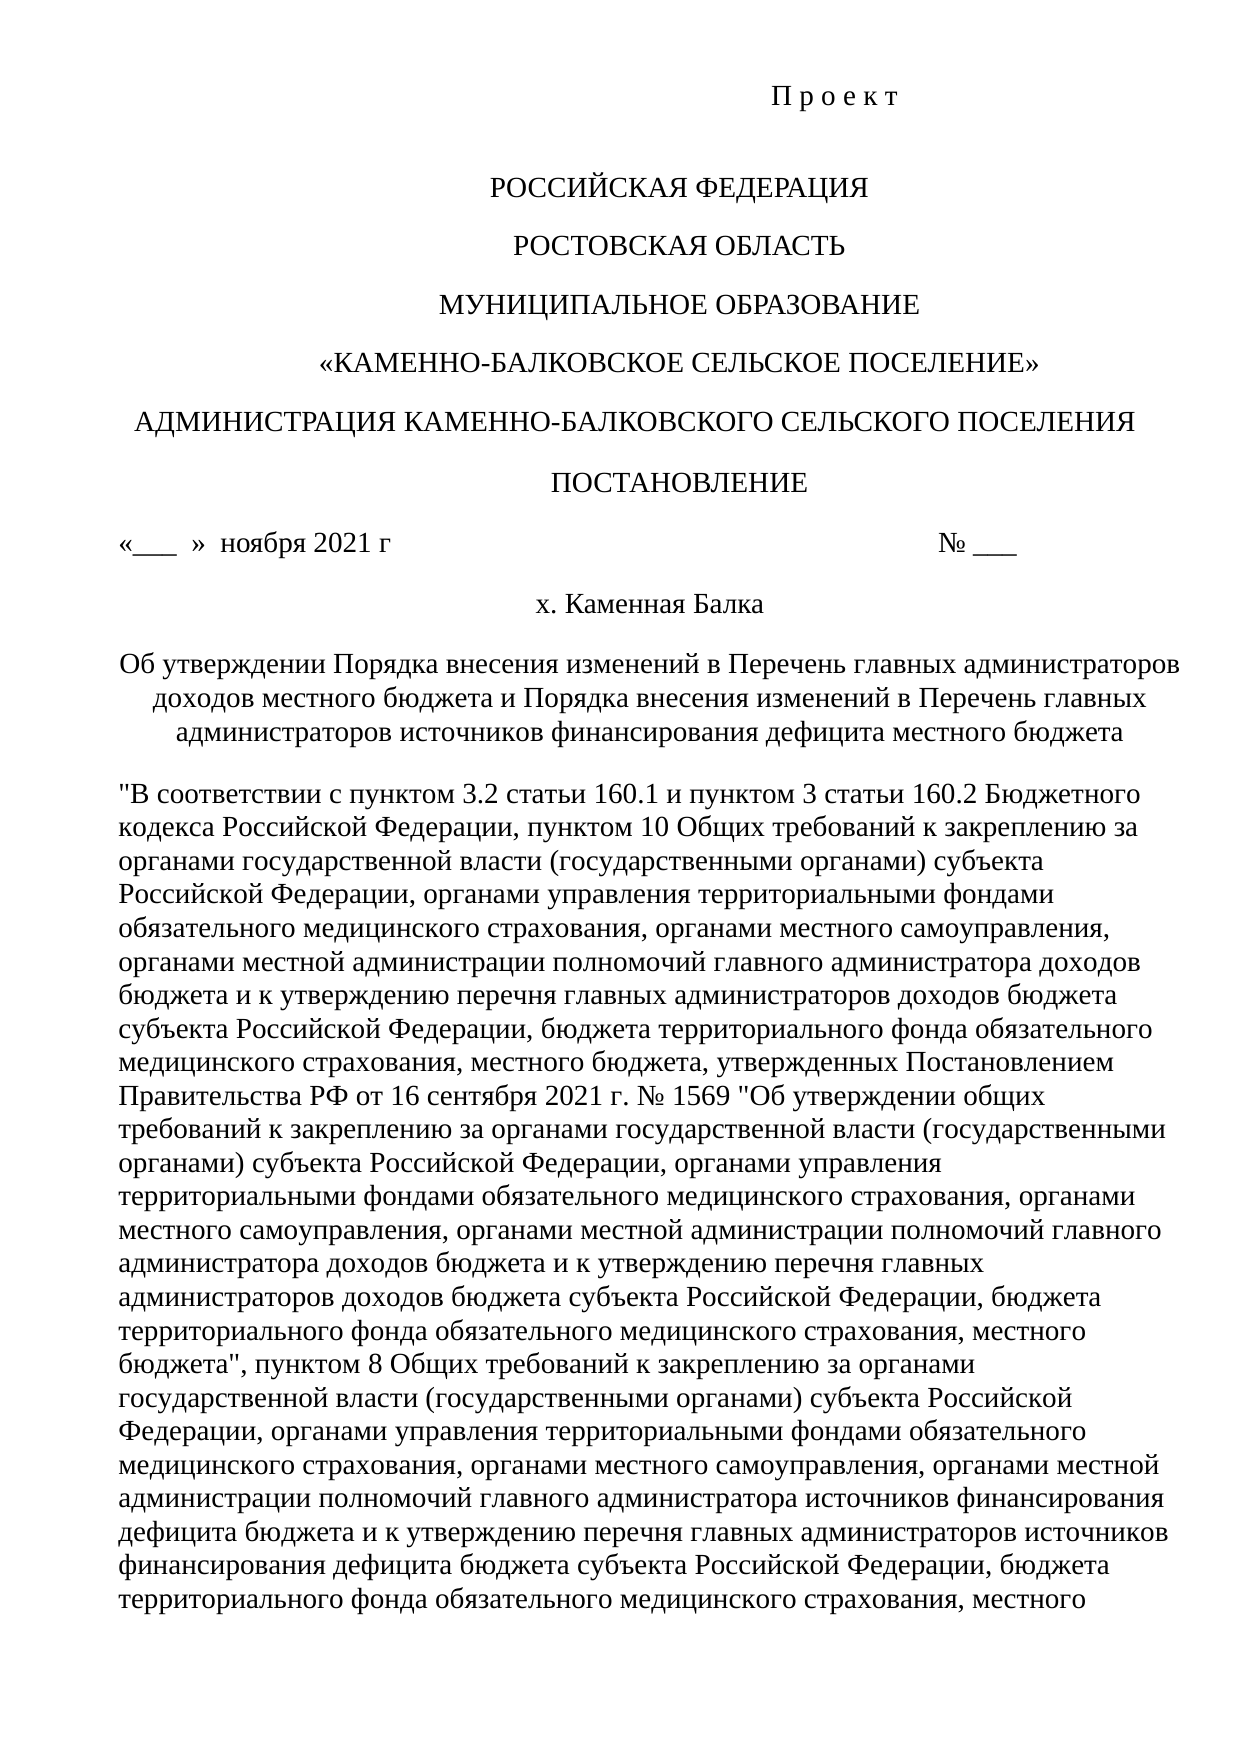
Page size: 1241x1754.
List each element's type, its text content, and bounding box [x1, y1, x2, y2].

text РОССИЙСКАЯ ФЕДЕРАЦИЯ [118, 170, 1181, 203]
text «КАМЕННО-БАЛКОВСКОЕ СЕЛЬСКОЕ ПОСЕЛЕНИЕ» [118, 346, 1181, 379]
text АДМИНИСТРАЦИЯ КАМЕННО-БАЛКОВСКОГО СЕЛЬСКОГО ПОСЕЛЕНИЯ [88, 404, 1181, 438]
text ПОСТАНОВЛЕНИЕ [118, 465, 1181, 498]
text МУНИЦИПАЛЬНОЕ ОБРАЗОВАНИЕ [118, 287, 1181, 321]
text П р о е к т [118, 78, 1181, 111]
text РОСТОВСКАЯ ОБЛАСТЬ [118, 228, 1181, 262]
text х. Каменная Балка [118, 586, 1181, 619]
text Об утверждении Порядка внесения изменений в Перечень главных администраторов доходов местного бюджета и Порядка внесения изменений в Перечень главных администраторов источников финансирования дефицита местного бюджета [118, 647, 1181, 747]
text «___ » ноября 2021 г № ___ [118, 525, 1181, 559]
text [118, 776, 1181, 1614]
